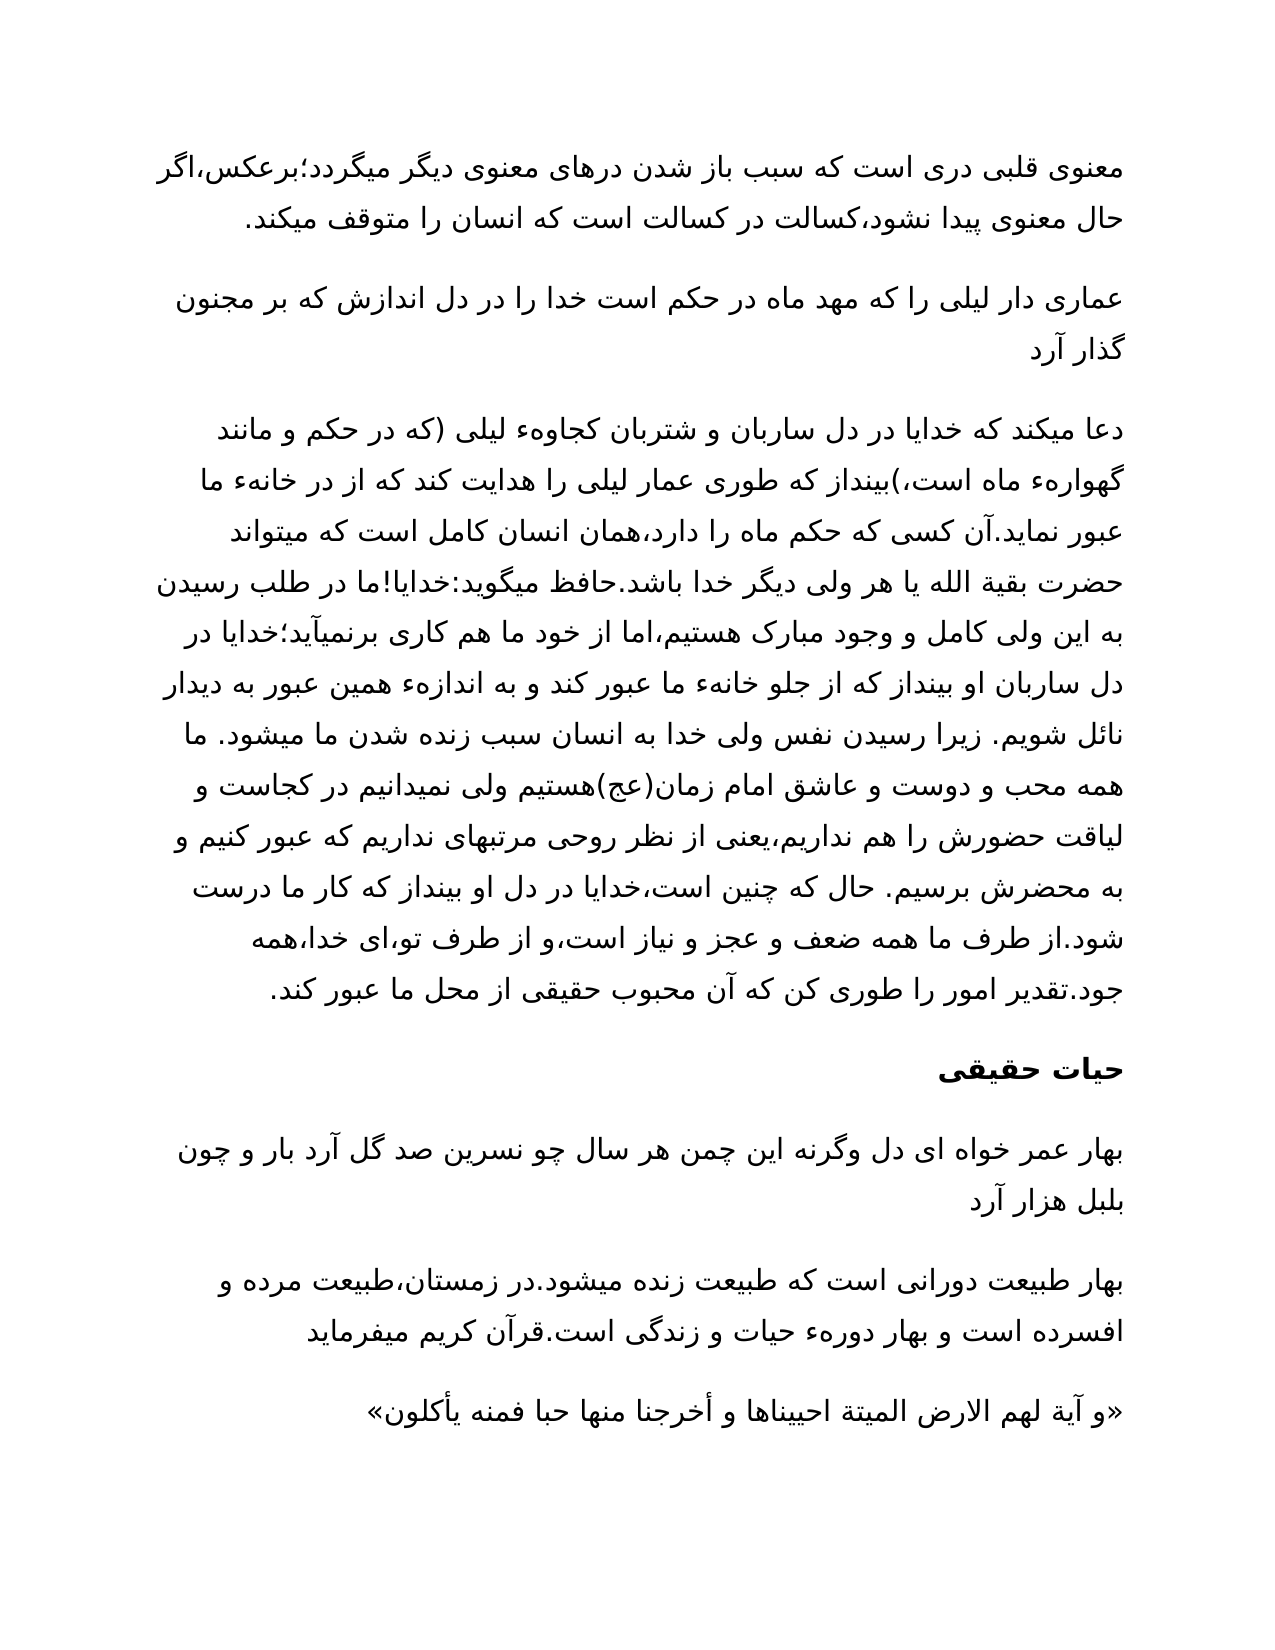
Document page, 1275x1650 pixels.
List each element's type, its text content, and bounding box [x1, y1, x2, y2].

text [150, 150, 1125, 235]
text بهار طبیعت دورانی است که طبیعت زنده می‏شود.در زمستان،طبیعت مرده و افسرده است و بهار دورهء حیات و زندگی است.قرآن کریم می‏فرماید [150, 1264, 1125, 1348]
text حیات حقیقی [150, 1052, 1125, 1086]
text دعا می‏کند که خدایا در دل ساربان و شتربان کجاوهء لیلی‏ (که در حکم و مانند گهوارهء ماه است،)بینداز که طوری عمار لیلی را هدایت کند که از در خانهء ما عبور نماید.آن کسی که‏ حکم ماه را دارد،همان انسان کامل است که می‏تواند حضرت‏ بقیة الله یا هر ولی دیگر خدا باشد.حافظ می‏گوید:خدایا!ما در طلب رسیدن به این ولی کامل و وجود مبارک هستیم،اما از خود ما هم کاری برنمی‏آید؛خدایا در دل ساربان او بینداز که از جلو خانهء ما عبور کند و به اندازهء همین عبور به دیدار نائل شویم. زیرا رسیدن نفس ولی خدا به انسان سبب زنده شدن ما می‏شود. ما همه محب و دوست و عاشق امام زمان(عج)هستیم ولی‏ نمی‏دانیم در کجاست و لیاقت حضورش را هم نداریم،یعنی از نظر روحی مرتبه‏ای نداریم که عبور کنیم و به محضرش برسیم. حال که چنین است،خدایا در دل او بینداز که کار ما درست‏ شود.از طرف ما همه ضعف و عجز و نیاز است،و از طرف‏ تو،ای خدا،همه جود.تقدیر امور را طوری کن که آن محبوب‏ حقیقی از محل ما عبور کند. [150, 412, 1125, 1006]
text بهار عمر خواه ای دل وگرنه این چمن هر سال‏ چو نسرین صد گل آرد بار و چون بلبل هزار آرد [150, 1133, 1125, 1217]
text عماری دار لیلی را که مهد ماه در حکم است‏ خدا را در دل اندازش که بر مجنون گذار آرد [150, 281, 1125, 366]
text «و آیة لهم الارض المیتة احییناها و أخرجنا منها حبا فمنه یأکلون» [150, 1395, 1125, 1429]
